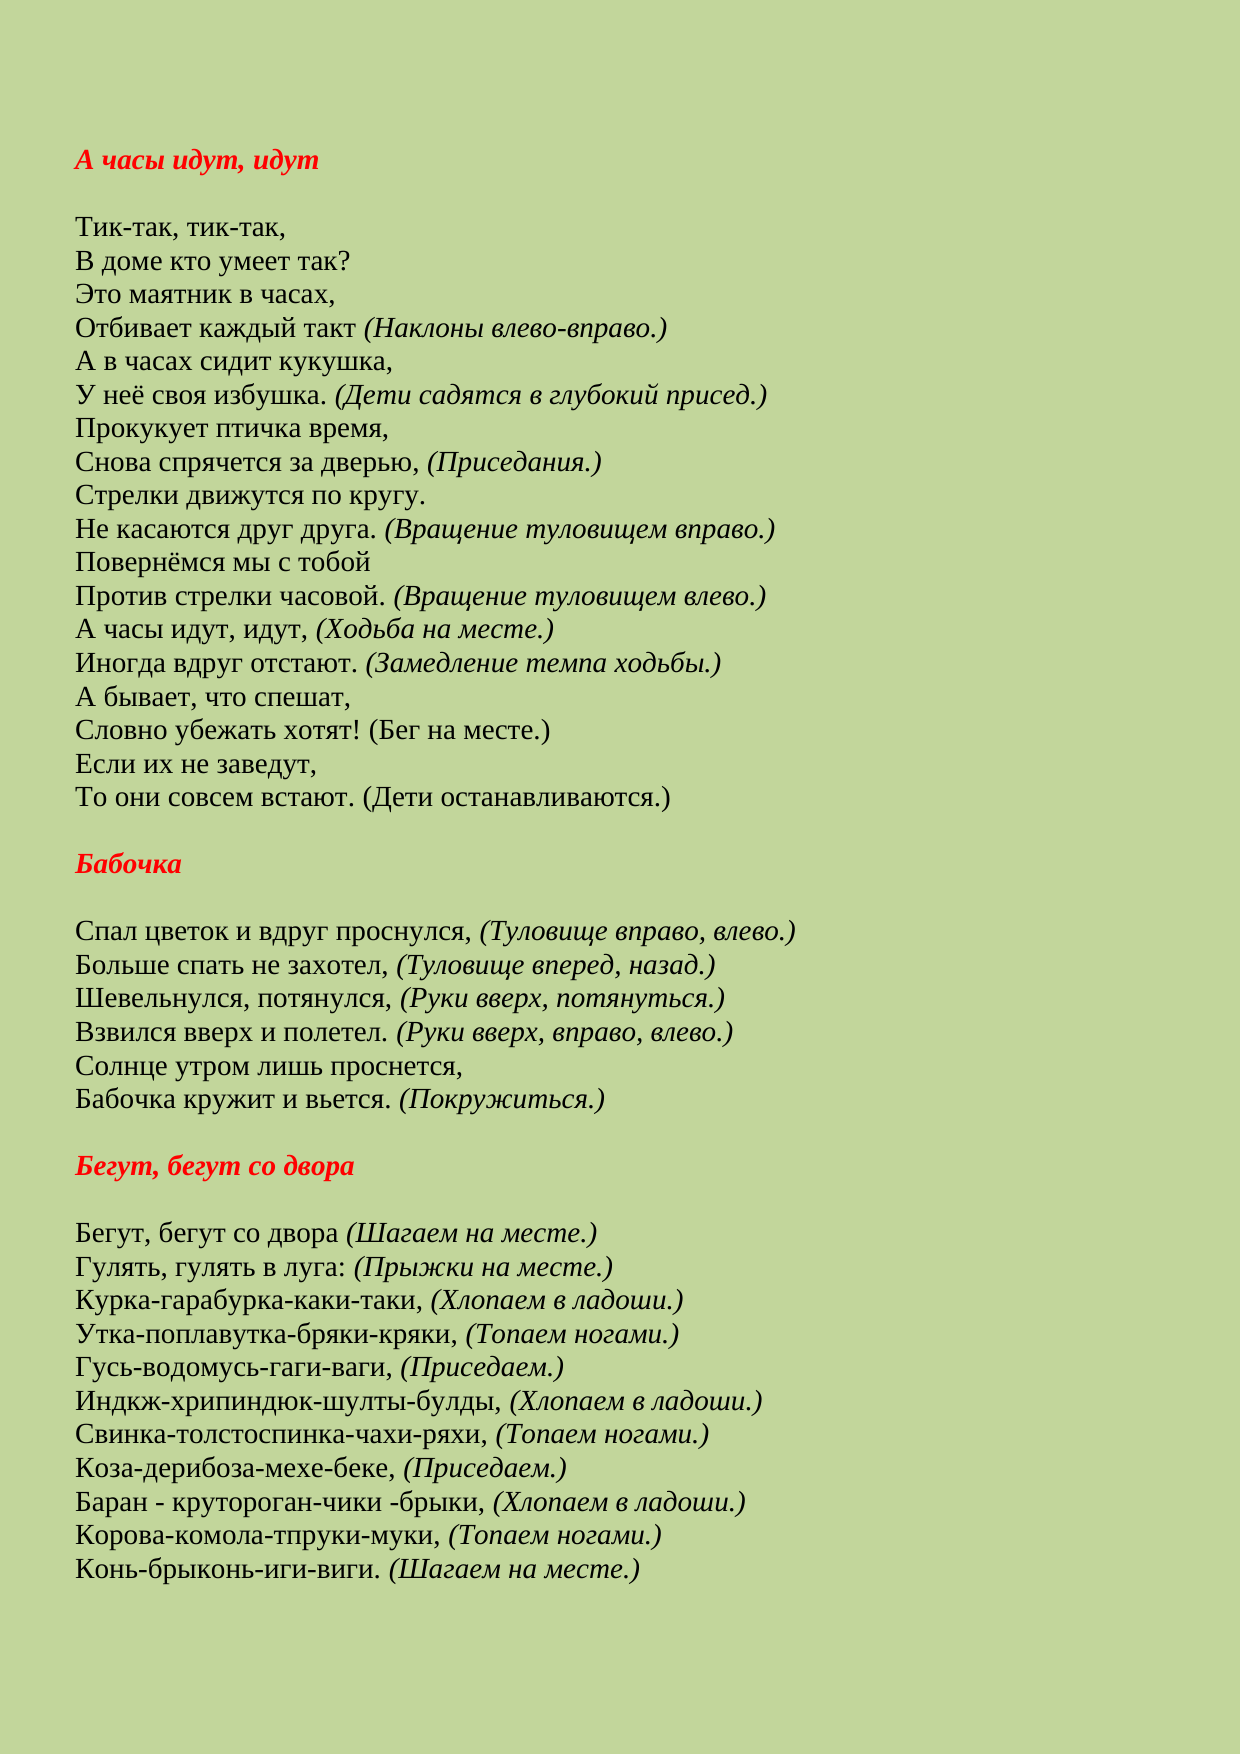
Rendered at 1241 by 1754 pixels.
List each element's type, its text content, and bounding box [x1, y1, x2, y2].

text Стрелки движутся по кругу. [75, 477, 1165, 511]
text Тик-так, тик-так, [75, 209, 1165, 243]
text Иногда вдруг отстают. (Замедление темпа ходьбы.) [75, 645, 1165, 679]
text Не касаются друг друга. (Вращение туловищем вправо.) [75, 511, 1165, 544]
text Баран - крутороган-чики -брыки, (Хлопаем в ладоши.) [75, 1484, 1165, 1517]
text Больше спать не захотел, (Туловище вперед, назад.) [75, 947, 1165, 981]
text А бывает, что спешат, [75, 679, 1165, 712]
text Словно убежать хотят! (Бег на месте.) [75, 712, 1165, 746]
text А в часах сидит кукушка, [75, 343, 1165, 377]
text Повернёмся мы с тобой [75, 544, 1165, 578]
text Бабочка кружит и вьется. (Покружиться.) [75, 1081, 1165, 1115]
text Бегут, бегут со двора (Шагаем на месте.) [75, 1215, 1165, 1249]
text Если их не заведут, [75, 746, 1165, 779]
text Гулять, гулять в луга: (Прыжки на месте.) [75, 1249, 1165, 1282]
text У неё своя избушка. (Дети садятся в глубокий присед.) [75, 377, 1165, 410]
text Конь-брыконь-иги-виги. (Шагаем на месте.) [75, 1551, 1165, 1584]
text Бабочка [75, 846, 1165, 880]
text Отбивает каждый такт (Наклоны влево-вправо.) [75, 310, 1165, 343]
text Шевельнулся, потянулся, (Руки вверх, потянуться.) [75, 981, 1165, 1014]
text Курка-гарабурка-каки-таки, (Хлопаем в ладоши.) [75, 1282, 1165, 1316]
text Взвился вверх и полетел. (Руки вверх, вправо, влево.) [75, 1014, 1165, 1048]
text Гусь-водомусь-гаги-ваги, (Приседаем.) [75, 1349, 1165, 1383]
text Против стрелки часовой. (Вращение туловищем влево.) [75, 578, 1165, 612]
text Свинка-толстоспинка-чахи-ряхи, (Топаем ногами.) [75, 1417, 1165, 1450]
text То они совсем встают. (Дети останавливаются.) [75, 779, 1165, 813]
text Бегут, бегут со двора [75, 1148, 1165, 1182]
text Коза-дерибоза-мехе-беке, (Приседаем.) [75, 1450, 1165, 1484]
text Корова-комола-тпруки-муки, (Топаем ногами.) [75, 1517, 1165, 1551]
text Утка-поплавутка-бряки-кряки, (Топаем ногами.) [75, 1316, 1165, 1349]
text А часы идут, идут [75, 142, 1165, 176]
text Спал цветок и вдруг проснулся, (Туловище вправо, влево.) [75, 913, 1165, 947]
text А часы идут, идут, (Ходьба на месте.) [75, 612, 1165, 645]
text Прокукует птичка время, [75, 410, 1165, 444]
text В доме кто умеет так? [75, 243, 1165, 276]
text Индкж-хрипиндюк-шулты-булды, (Хлопаем в ладоши.) [75, 1383, 1165, 1417]
text Солнце утром лишь проснется, [75, 1048, 1165, 1081]
text Снова спрячется за дверью, (Приседания.) [75, 444, 1165, 477]
text Это маятник в часах, [75, 276, 1165, 310]
